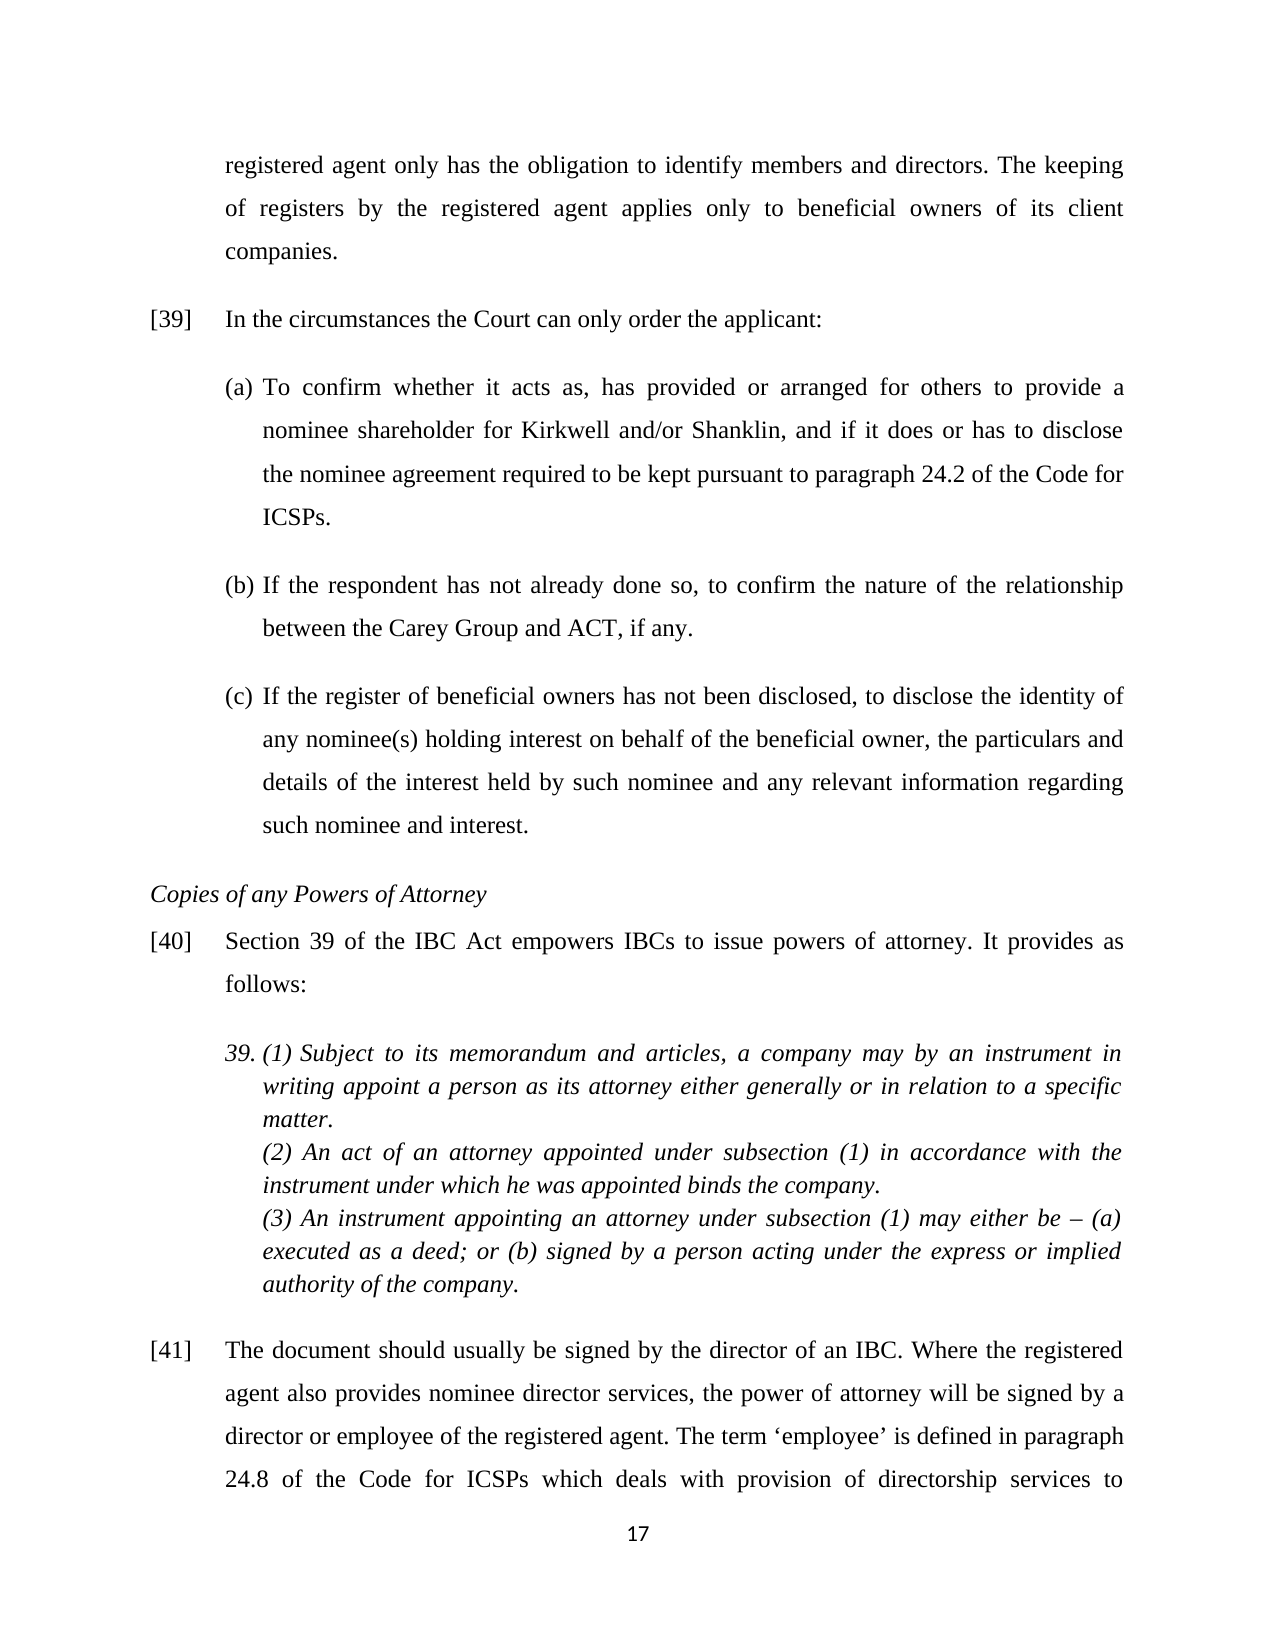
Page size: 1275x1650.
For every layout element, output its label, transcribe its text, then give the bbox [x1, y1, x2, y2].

subtitle Copies of any Powers of Attorney [150, 879, 1125, 907]
list If the register of beneficial owners has not been disclosed, to disclose the identity of any nominee(s) holding interest on behalf of the beneficial owner, the particulars and details of the interest held by such nominee and any relevant information regarding such nominee and interest. [225, 681, 1125, 839]
list If the respondent has not already done so, to confirm the nature of the relationship between the Carey Group and ACT, if any. [225, 570, 1125, 642]
text Section 39 of the IBC Act empowers IBCs to issue powers of attorney. It provides as follows: [150, 926, 1125, 998]
list (1) Subject to its memorandum and articles, a company may by an instrument in writing appoint a person as its attorney either generally or in relation to a specific matter. [225, 1038, 1125, 1132]
list (3) An instrument appointing an attorney under subsection (1) may either be – (a) executed as a deed; or (b) signed by a person acting under the express or implied authority of the company. [262, 1203, 1125, 1298]
text In the circumstances the Court can only order the applicant: [150, 304, 1125, 333]
list To confirm whether it acts as, has provided or arranged for others to provide a nominee shareholder for Kirkwell and/or Shanklin, and if it does or has to disclose the nominee agreement required to be kept pursuant to paragraph 24.2 of the Code for ICSPs. [225, 372, 1125, 531]
list (2) An act of an attorney appointed under subsection (1) in accordance with the instrument under which he was appointed binds the company. [262, 1137, 1125, 1198]
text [150, 1335, 1125, 1493]
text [150, 150, 1125, 265]
